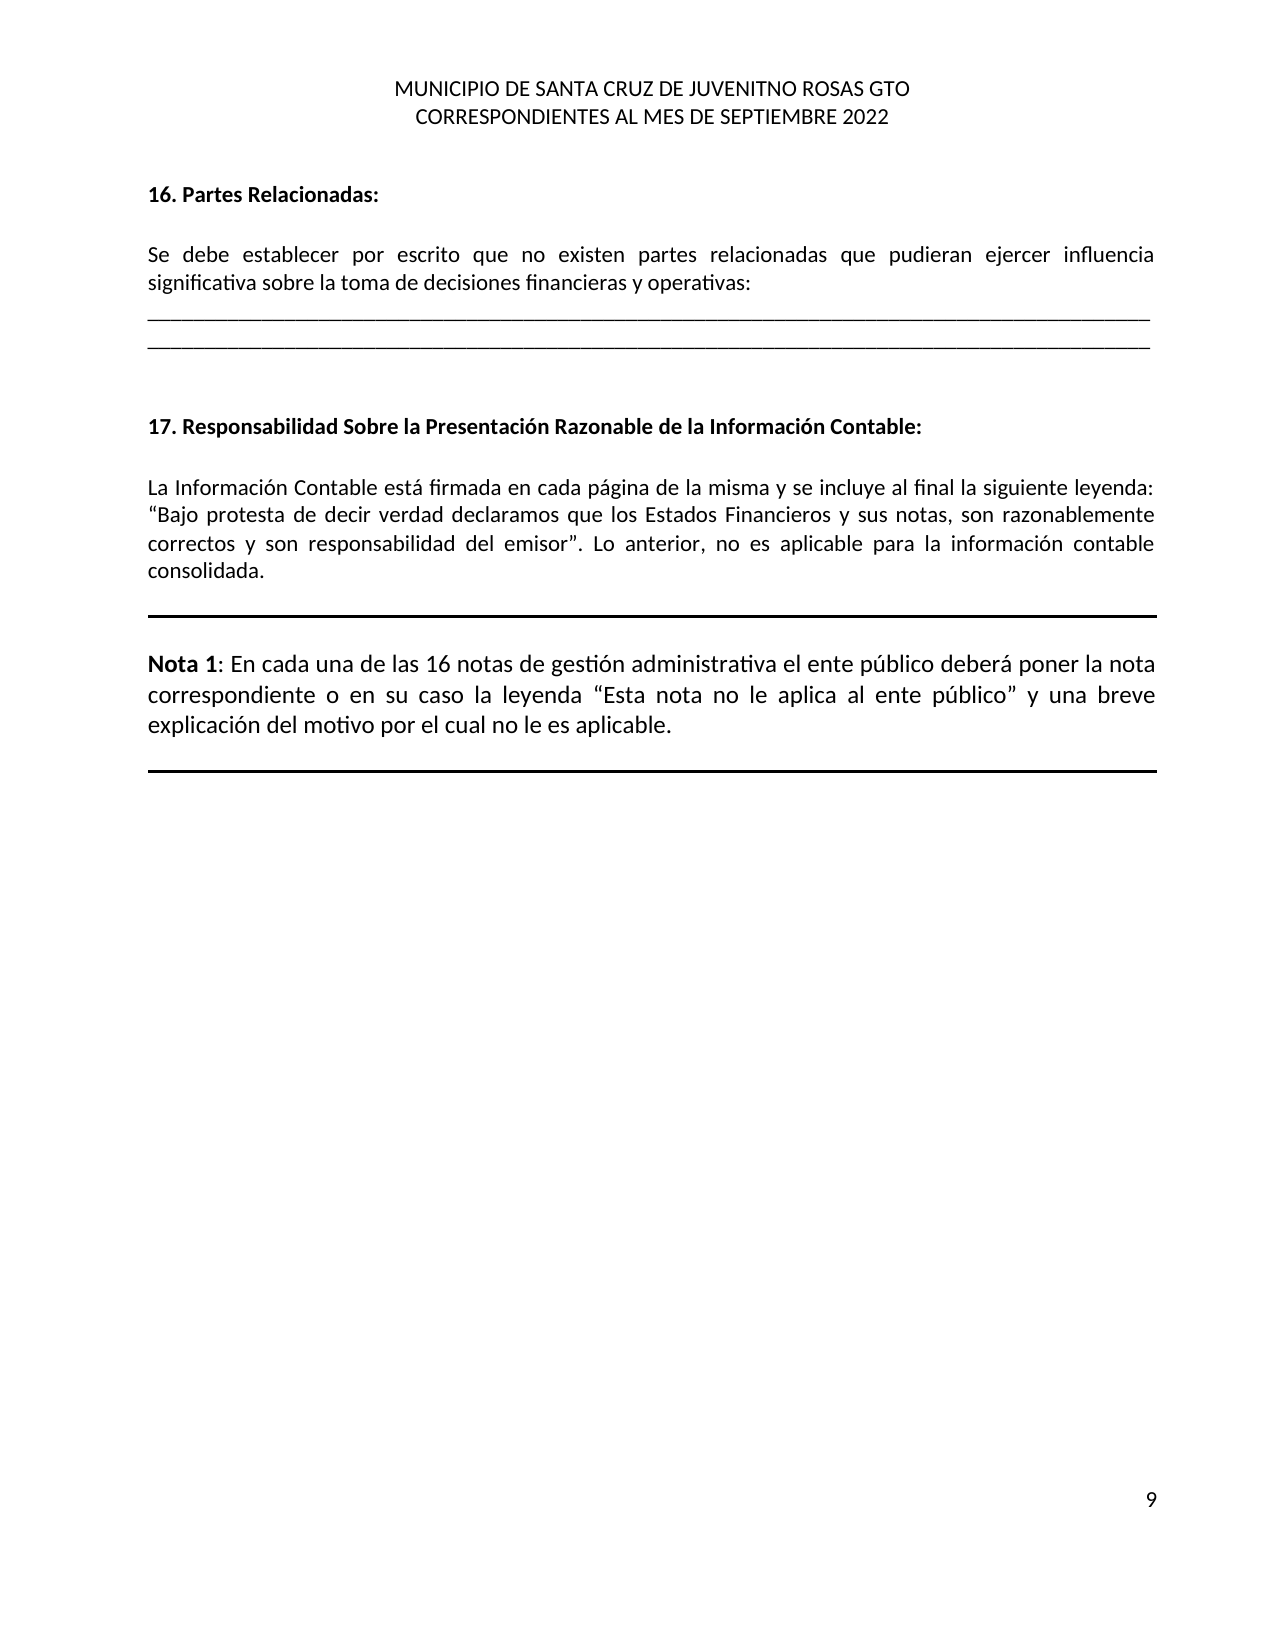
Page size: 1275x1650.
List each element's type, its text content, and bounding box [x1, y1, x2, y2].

text Nota 1: En cada una de las 16 notas de gestión administrativa el ente público deberá poner la nota correspondiente o en su caso la leyenda “Esta nota no le aplica al ente público” y una breve explicación del motivo por el cual no le es aplicable. [148, 648, 1157, 740]
text La Información Contable está firmada en cada página de la misma y se incluye al final la siguiente leyenda: “Bajo protesta de decir verdad declaramos que los Estados Financieros y sus notas, son razonablemente correctos y son responsabilidad del emisor”. Lo anterior, no es aplicable para la información contable consolidada. [148, 473, 1157, 585]
subtitle 17. Responsabilidad Sobre la Presentación Razonable de la Información Contable: [148, 412, 1157, 440]
text Se debe establecer por escrito que no existen partes relacionadas que pudieran ejercer influencia significativa sobre la toma de decisiones financieras y operativas: [148, 240, 1157, 296]
subtitle 16. Partes Relacionadas: [148, 180, 1157, 208]
